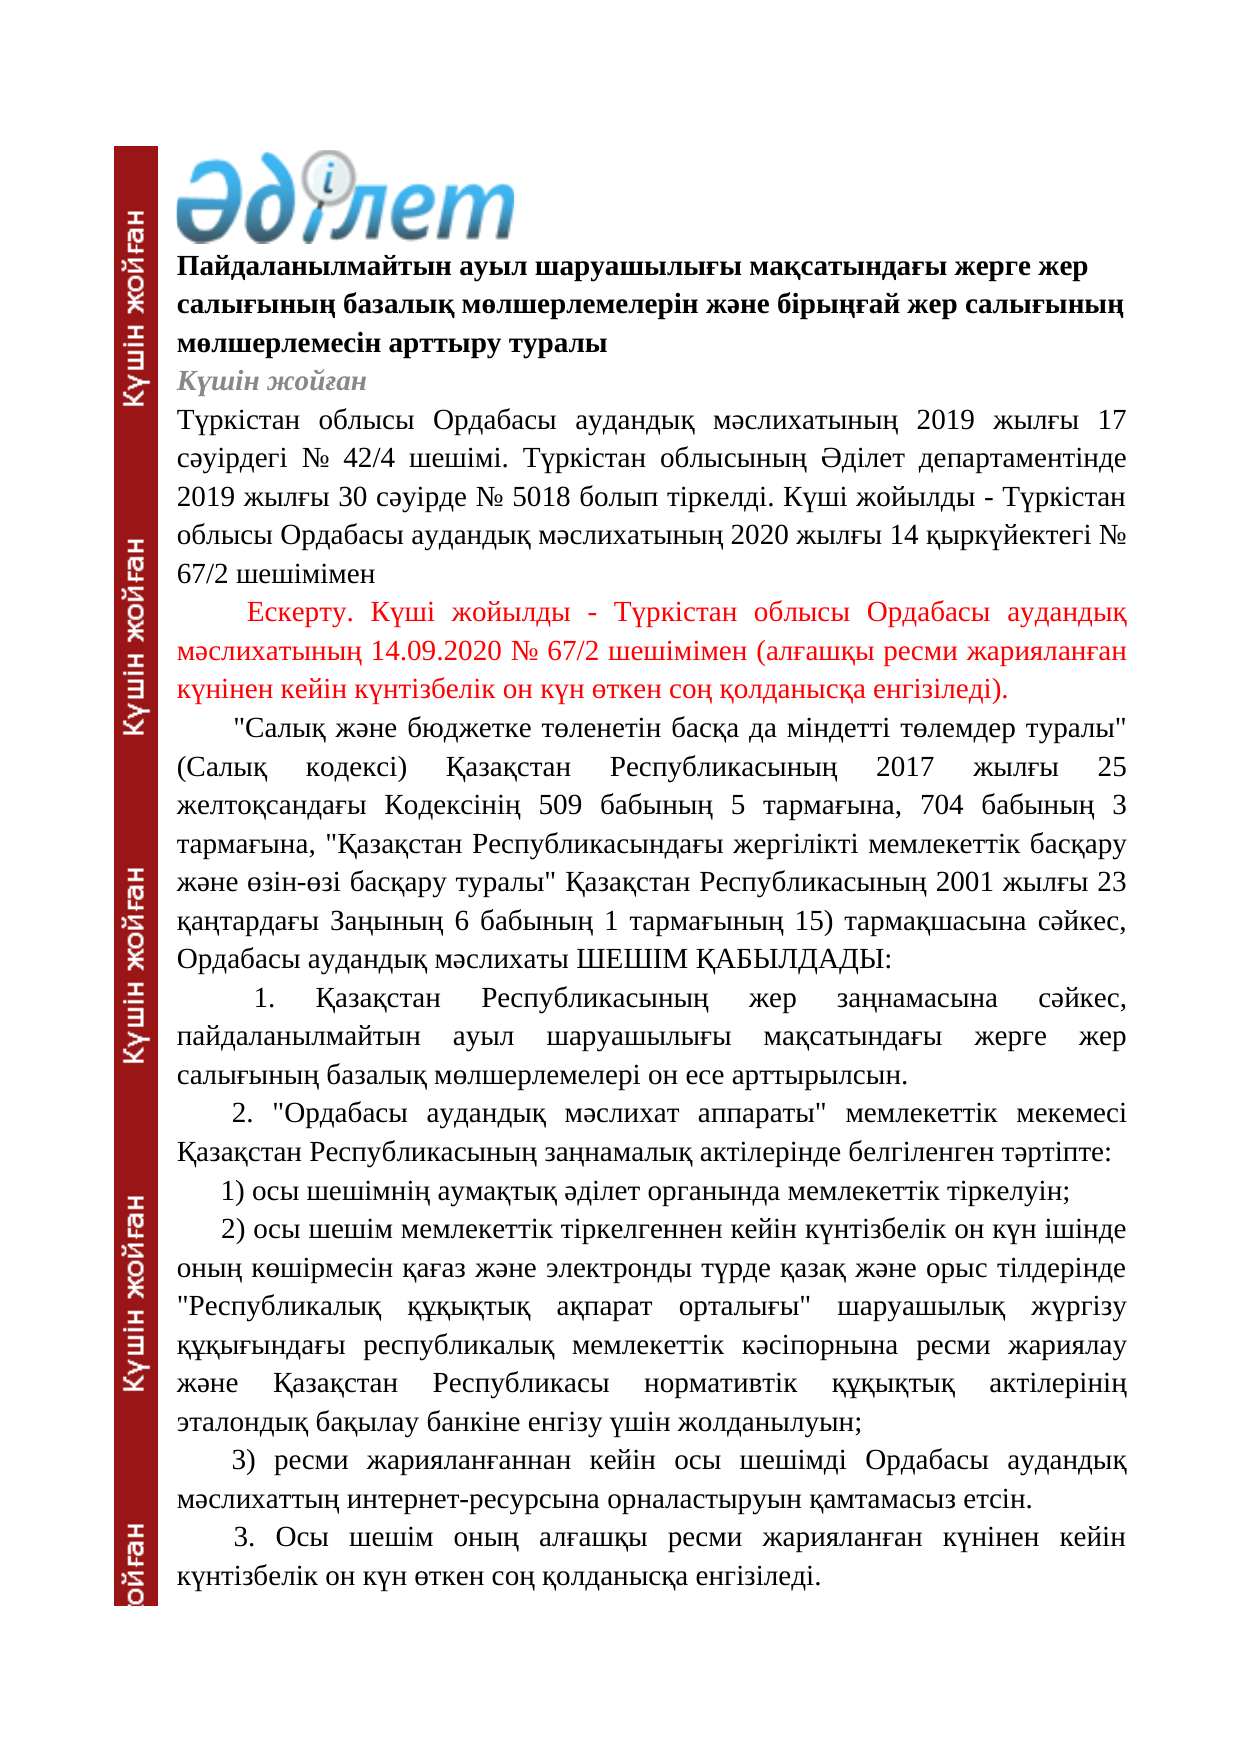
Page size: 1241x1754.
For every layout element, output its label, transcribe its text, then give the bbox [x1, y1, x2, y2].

text "Салық және бюджетке төленетін басқа да міндетті төлемдер туралы" (Салық кодексі) Қазақстан Республикасының 2017 жылғы 25 желтоқсандағы Кодексінің 509 бабының 5 тармағына, 704 бабының 3 тармағына, "Қазақстан Республикасындағы жергілікті мемлекеттік басқару және өзін-өзі басқару туралы" Қазақстан Республикасының 2001 жылғы 23 қаңтардағы Заңының 6 бабының 1 тармағының 15) тармақшасына сәйкес, Ордабасы аудандық мәслихаты ШЕШІМ ҚАБЫЛДАДЫ: [112, 710, 1128, 975]
picture [114, 1437, 158, 1442]
picture [114, 1592, 158, 1606]
text 3. Осы шешім оның алғашқы ресми жарияланған күнінен кейін күнтізбелік он күн өткен соң қолданысқа енгізіледі. [112, 1519, 1128, 1592]
picture [114, 358, 158, 363]
text Пайдаланылмайтын ауыл шаруашылығы мақсатындағы жерге жер салығының базалық мөлшерлемелерін және бірыңғай жер салығының мөлшерлемесін арттыру туралы [112, 248, 1128, 358]
text Ескерту. Күші жойылды - Түркістан облысы Ордабасы аудандық мәслихатының 14.09.2020 № 67/2 шешiмiмен (алғашқы ресми жарияланған күнінен кейін күнтізбелік он күн өткен соң қолданысқа енгізіледі). [112, 594, 1128, 705]
picture [114, 1091, 158, 1096]
picture [114, 146, 158, 248]
text 2) осы шешім мемлекеттік тіркелгеннен кейін күнтізбелік он күн ішінде оның көшірмесін қағаз және электронды түрде қазақ және орыс тілдерінде "Республикалық құқықтық ақпарат орталығы" шаруашылық жүргізу құқығындағы республикалық мемлекеттік кәсіпорнына ресми жариялау және Қазақстан Республикасы нормативтік құқықтық актілерінің эталондық бақылау банкіне енгізу үшін жолданылуын; [112, 1211, 1128, 1437]
picture [114, 397, 158, 402]
text 2. "Ордабасы аудандық мәслихат аппараты" мемлекеттік мекемесі Қазақстан Республикасының заңнамалық актілерінде белгіленген тәртіпте: [112, 1096, 1128, 1168]
picture [114, 589, 158, 594]
picture [176, 150, 515, 244]
picture [114, 1514, 158, 1519]
picture [114, 705, 158, 710]
text 1) осы шешімнің аумақтық әділет органында мемлекеттік тіркелуін; [112, 1173, 1128, 1206]
text Күшін жойған [112, 363, 1128, 397]
picture [114, 1168, 158, 1173]
text Түркістан облысы Ордабасы аудандық мәслихатының 2019 жылғы 17 сәуірдегі № 42/4 шешiмi. Түркістан облысының Әдiлет департаментiнде 2019 жылғы 30 сәуірде № 5018 болып тіркелді. Күші жойылды - Түркістан облысы Ордабасы аудандық мәслихатының 2020 жылғы 14 қыркүйектегі № 67/2 шешiмiмен [112, 402, 1128, 589]
text 3) ресми жарияланғаннан кейін осы шешімді Ордабасы аудандық мәслихаттың интернет-ресурсына орналастыруын қамтамасыз етсін. [112, 1442, 1128, 1514]
picture [114, 1206, 158, 1211]
text 1. Қазақстан Республикасының жер заңнамасына сәйкес, пайдаланылмайтын ауыл шаруашылығы мақсатындағы жерге жер салығының базалық мөлшерлемелері он есе арттырылсын. [112, 980, 1128, 1091]
picture [114, 975, 158, 980]
